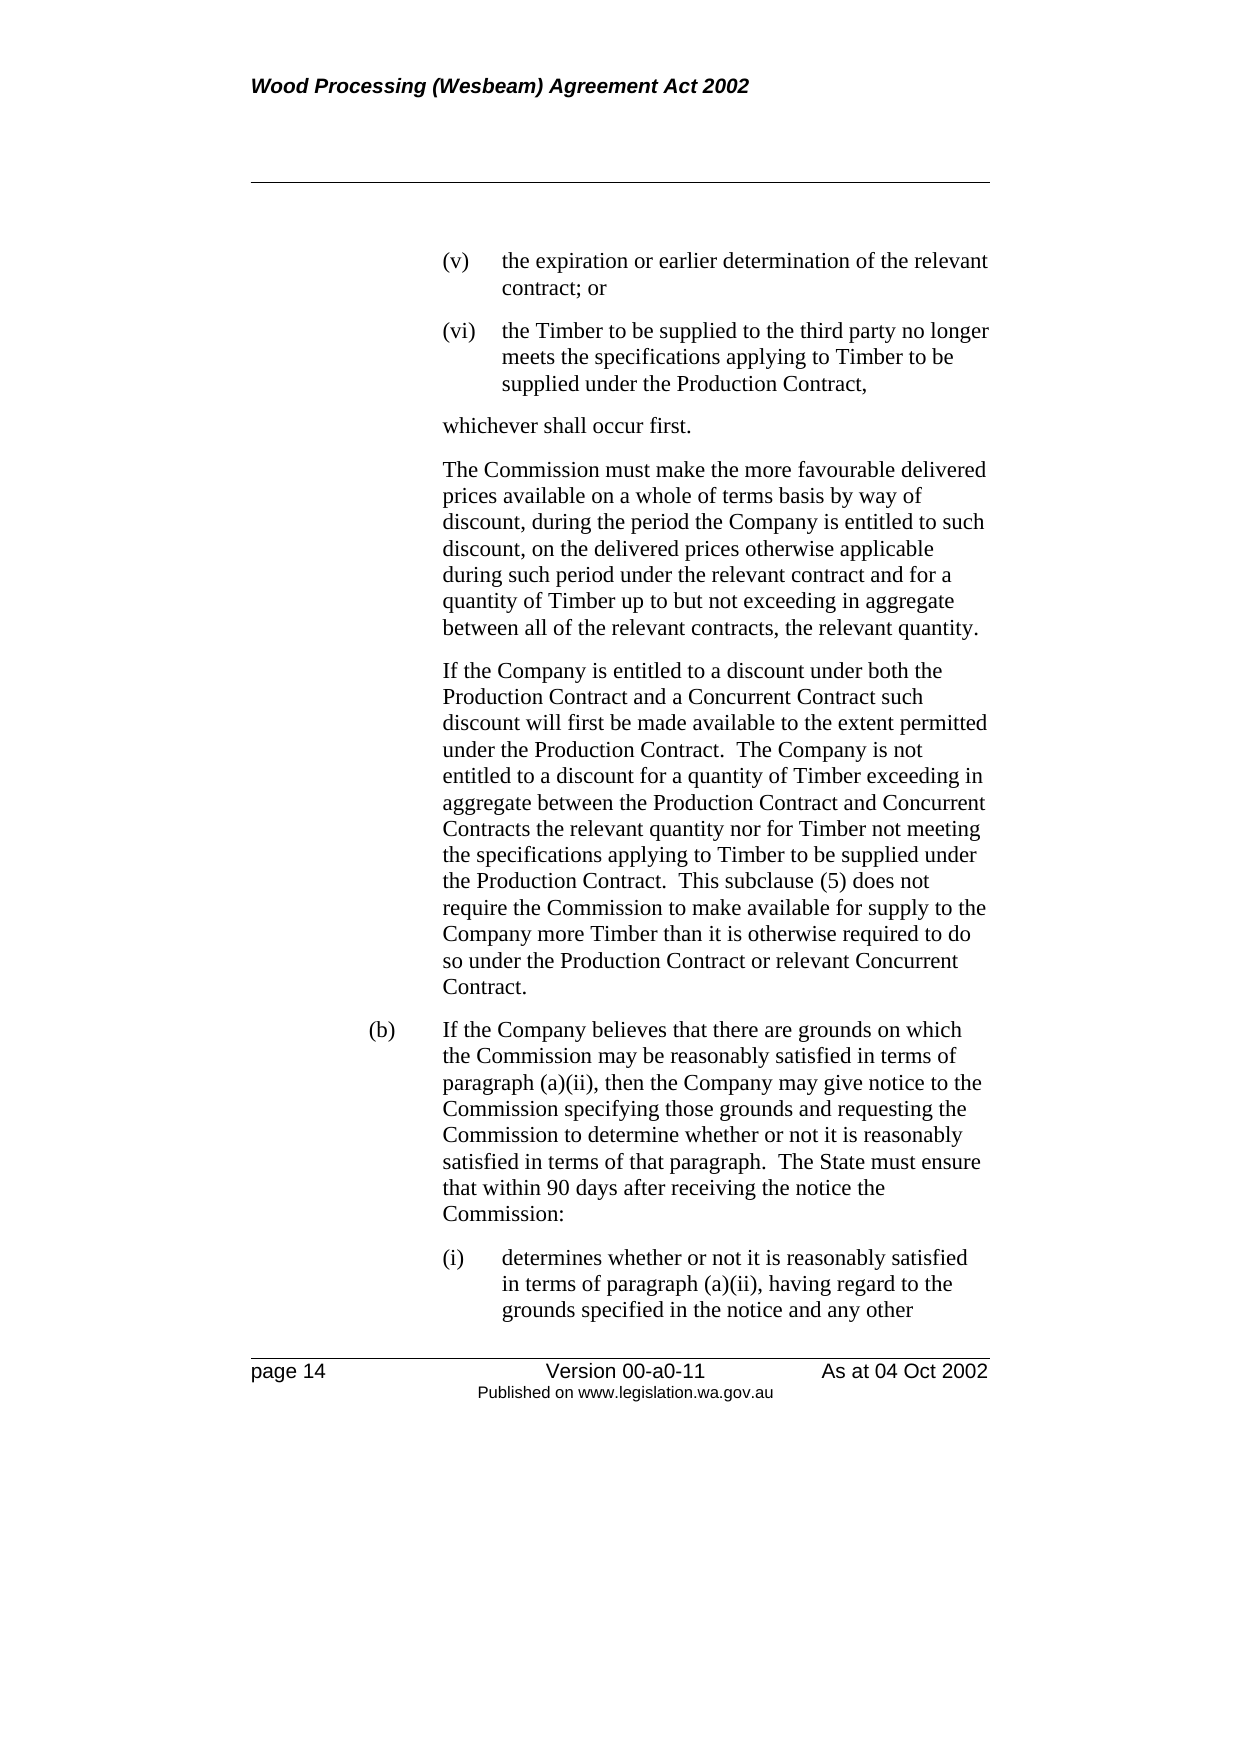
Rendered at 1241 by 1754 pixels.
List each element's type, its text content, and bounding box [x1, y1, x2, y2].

text (vi) the Timber to be supplied to the third party no longer meets the specifications applying to Timber to be supplied under the Production Contract, [442, 317, 990, 396]
text whichever shall occur first. [0, 413, 990, 439]
text The Commission must make the more favourable delivered prices available on a whole of terms basis by way of discount, during the period the Company is entitled to such discount, on the delivered prices otherwise applicable during such period under the relevant contract and for a quantity of Timber up to but not exceeding in aggregate between all of the relevant contracts, the relevant quantity. [0, 456, 990, 640]
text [442, 1243, 990, 1323]
text (b) If the Company believes that there are grounds on which the Commission may be reasonably satisfied in terms of paragraph (a)(ii), then the Company may give notice to the Commission specifying those grounds and requesting the Commission to determine whether or not it is reasonably satisfied in terms of that paragraph. The State must ensure that within 90 days after receiving the notice the Commission: [0, 1016, 990, 1227]
text If the Company is entitled to a discount under both the Production Contract and a Concurrent Contract such discount will first be made available to the extent permitted under the Production Contract. The Company is not entitled to a discount for a quantity of Timber exceeding in aggregate between the Production Contract and Concurrent Contracts the relevant quantity nor for Timber not meeting the specifications applying to Timber to be supplied under the Production Contract. This subclause (5) does not require the Commission to make available for supply to the Company more Timber than it is otherwise required to do so under the Production Contract or relevant Concurrent Contract. [0, 657, 990, 999]
text (v) the expiration or earlier determination of the relevant contract; or [442, 247, 990, 300]
